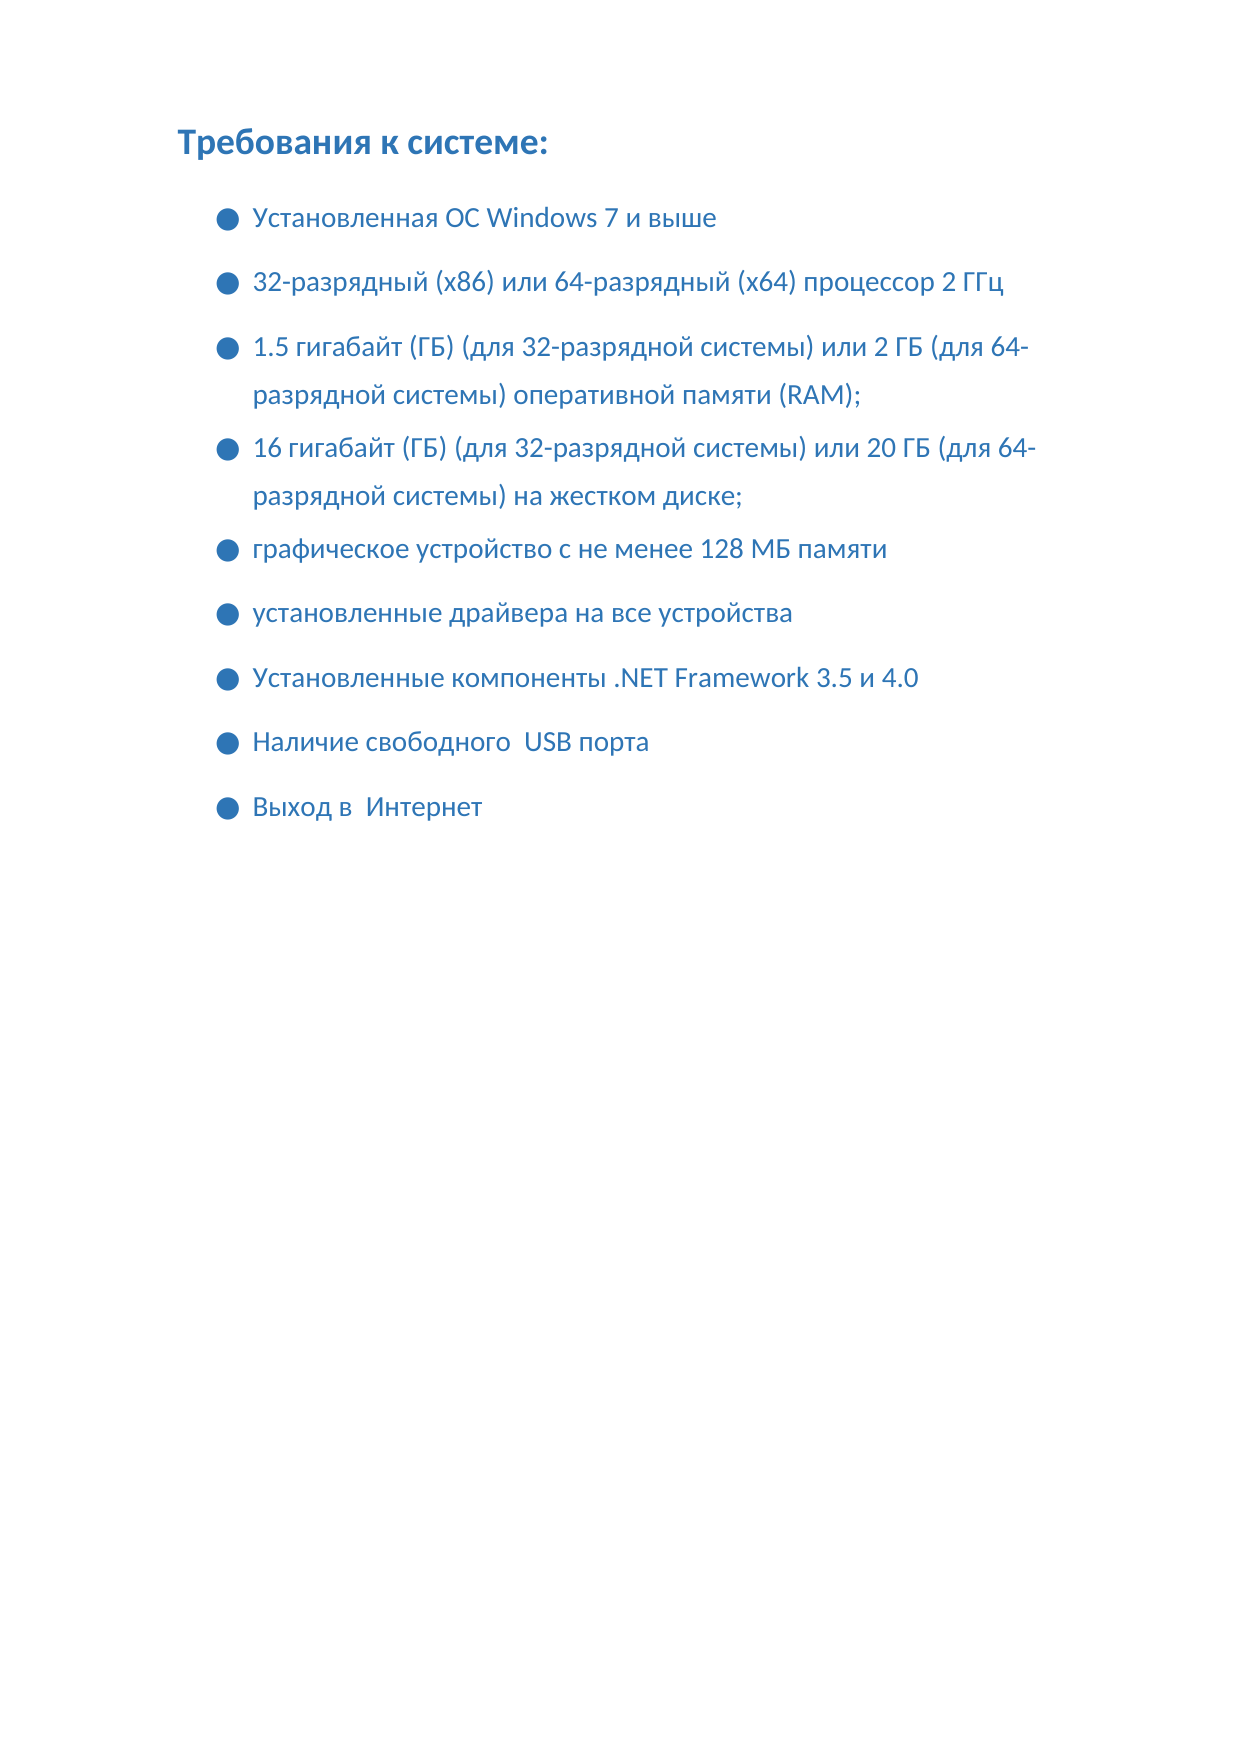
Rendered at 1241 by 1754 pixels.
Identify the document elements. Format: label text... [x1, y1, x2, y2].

list 1.5 гигабайт (ГБ) (для 32-разрядной системы) или 2 ГБ (для 64-разрядной системы) оперативной памяти (RAM); [215, 313, 1152, 411]
list установленные драйвера на все устройства [215, 580, 1152, 639]
list Наличие свободного USB порта [215, 709, 1152, 768]
list 32-разрядный (x86) или 64-разрядный (x64) процессор 2 ГГц [215, 249, 1152, 308]
list Установленная ОС Windows 7 и выше [215, 184, 1152, 244]
list Установленные компоненты .NET Framework 3.5 и 4.0 [215, 644, 1152, 704]
list графическое устройство с не менее 128 МБ памяти [215, 515, 1152, 575]
list 16 гигабайт (ГБ) (для 32-разрядной системы) или 20 ГБ (для 64-разрядной системы) на жестком диске; [215, 414, 1152, 512]
list Выход в Интернет [215, 773, 1152, 833]
text Требования к системе: [177, 118, 1152, 164]
